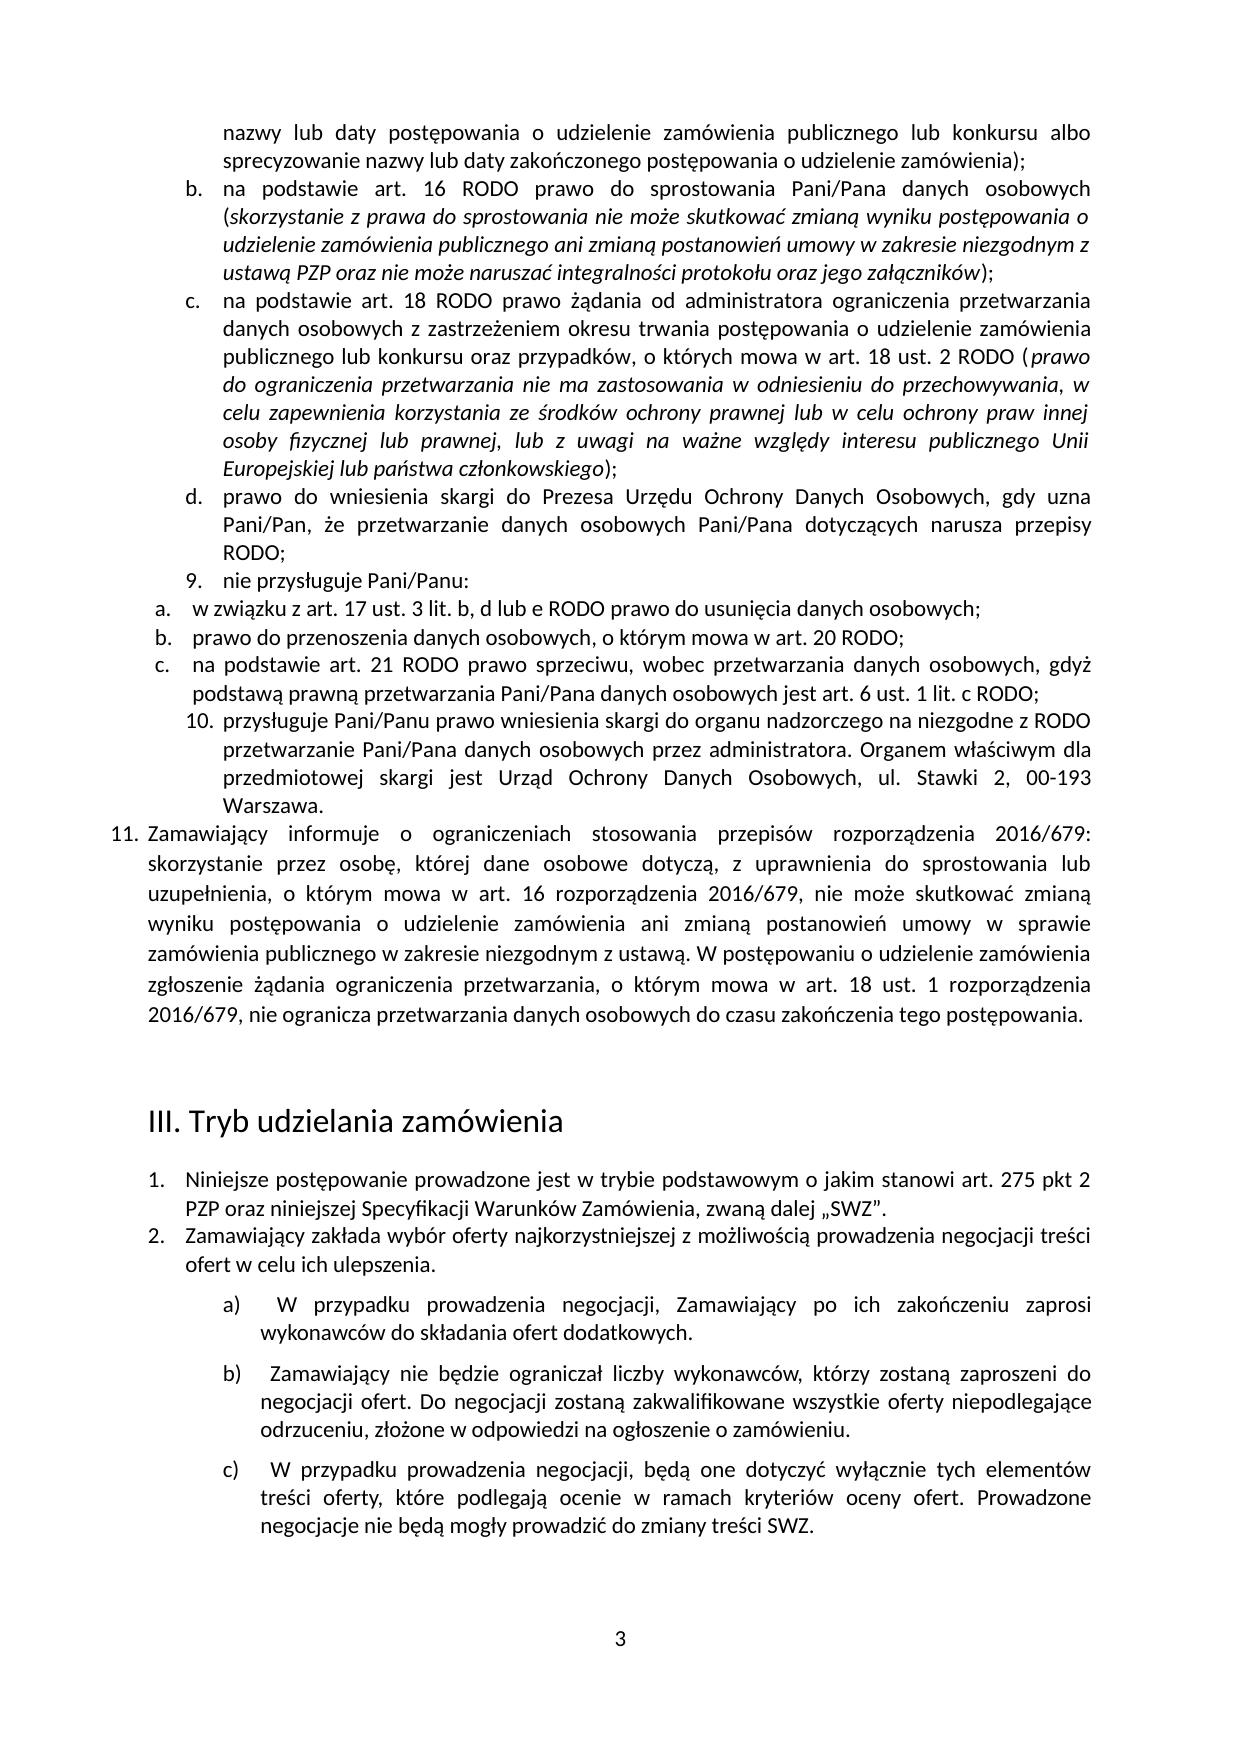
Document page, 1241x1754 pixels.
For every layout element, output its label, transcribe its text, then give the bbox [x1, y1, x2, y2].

list Zamawiający informuje o ograniczeniach stosowania przepisów rozporządzenia 2016/679: skorzystanie przez osobę, której dane osobowe dotyczą, z uprawnienia do sprostowania lub uzupełnienia, o którym mowa w art. 16 rozporządzenia 2016/679, nie może skutkować zmianą wyniku postępowania o udzielenie zamówienia ani zmianą postanowień umowy w sprawie zamówienia publicznego w zakresie niezgodnym z ustawą. W postępowaniu o udzielenie zamówienia zgłoszenie żądania ograniczenia przetwarzania, o którym mowa w art. 18 ust. 1 rozporządzenia 2016/679, nie ogranicza przetwarzania danych osobowych do czasu zakończenia tego postępowania. [110, 819, 1093, 1028]
list w związku z art. 17 ust. 3 lit. b, d lub e RODO prawo do usunięcia danych osobowych; [154, 594, 1093, 623]
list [185, 118, 1093, 174]
list W przypadku prowadzenia negocjacji, Zamawiający po ich zakończeniu zaprosi wykonawców do składania ofert dodatkowych. [223, 1290, 1093, 1346]
list prawo do przenoszenia danych osobowych, o którym mowa w art. 20 RODO; [154, 623, 1093, 651]
list przysługuje Pani/Panu prawo wniesienia skargi do organu nadzorczego na niezgodne z RODO przetwarzanie Pani/Pana danych osobowych przez administratora. Organem właściwym dla przedmiotowej skargi jest Urząd Ochrony Danych Osobowych, ul. Stawki 2, 00-193 Warszawa. [185, 707, 1093, 819]
list na podstawie art. 18 RODO prawo żądania od administratora ograniczenia przetwarzania danych osobowych z zastrzeżeniem okresu trwania postępowania o udzielenie zamówienia publicznego lub konkursu oraz przypadków, o których mowa w art. 18 ust. 2 RODO (prawo do ograniczenia przetwarzania nie ma zastosowania w odniesieniu do przechowywania, w celu zapewnienia korzystania ze środków ochrony prawnej lub w celu ochrony praw innej osoby fizycznej lub prawnej, lub z uwagi na ważne względy interesu publicznego Unii Europejskiej lub państwa członkowskiego); [185, 286, 1093, 482]
list na podstawie art. 21 RODO prawo sprzeciwu, wobec przetwarzania danych osobowych, gdyż podstawą prawną przetwarzania Pani/Pana danych osobowych jest art. 6 ust. 1 lit. c RODO; [154, 651, 1093, 707]
list W przypadku prowadzenia negocjacji, będą one dotyczyć wyłącznie tych elementów treści oferty, które podlegają ocenie w ramach kryteriów oceny ofert. Prowadzone negocjacje nie będą mogły prowadzić do zmiany treści SWZ. [223, 1455, 1093, 1539]
list na podstawie art. 16 RODO prawo do sprostowania Pani/Pana danych osobowych (skorzystanie z prawa do sprostowania nie może skutkować zmianą wyniku postępowania o udzielenie zamówienia publicznego ani zmianą postanowień umowy w zakresie niezgodnym z ustawą PZP oraz nie może naruszać integralności protokołu oraz jego załączników); [185, 174, 1093, 286]
list Zamawiający nie będzie ograniczał liczby wykonawców, którzy zostaną zaproszeni do negocjacji ofert. Do negocjacji zostaną zakwalifikowane wszystkie oferty niepodlegające odrzuceniu, złożone w odpowiedzi na ogłoszenie o zamówieniu. [223, 1359, 1093, 1443]
list prawo do wniesienia skargi do Prezesa Urzędu Ochrony Danych Osobowych, gdy uzna Pani/Pan, że przetwarzanie danych osobowych Pani/Pana dotyczących narusza przepisy RODO; [185, 482, 1093, 567]
list Zamawiający zakłada wybór oferty najkorzystniejszej z możliwością prowadzenia negocjacji treści ofert w celu ich ulepszenia. [148, 1222, 1093, 1278]
list nie przysługuje Pani/Panu: [185, 567, 1093, 594]
list Niniejsze postępowanie prowadzone jest w trybie podstawowym o jakim stanowi art. 275 pkt 2 PZP oraz niniejszej Specyfikacji Warunków Zamówienia, zwaną dalej „SWZ”. [148, 1166, 1093, 1222]
text III. Tryb udzielania zamówienia [148, 1100, 1093, 1141]
